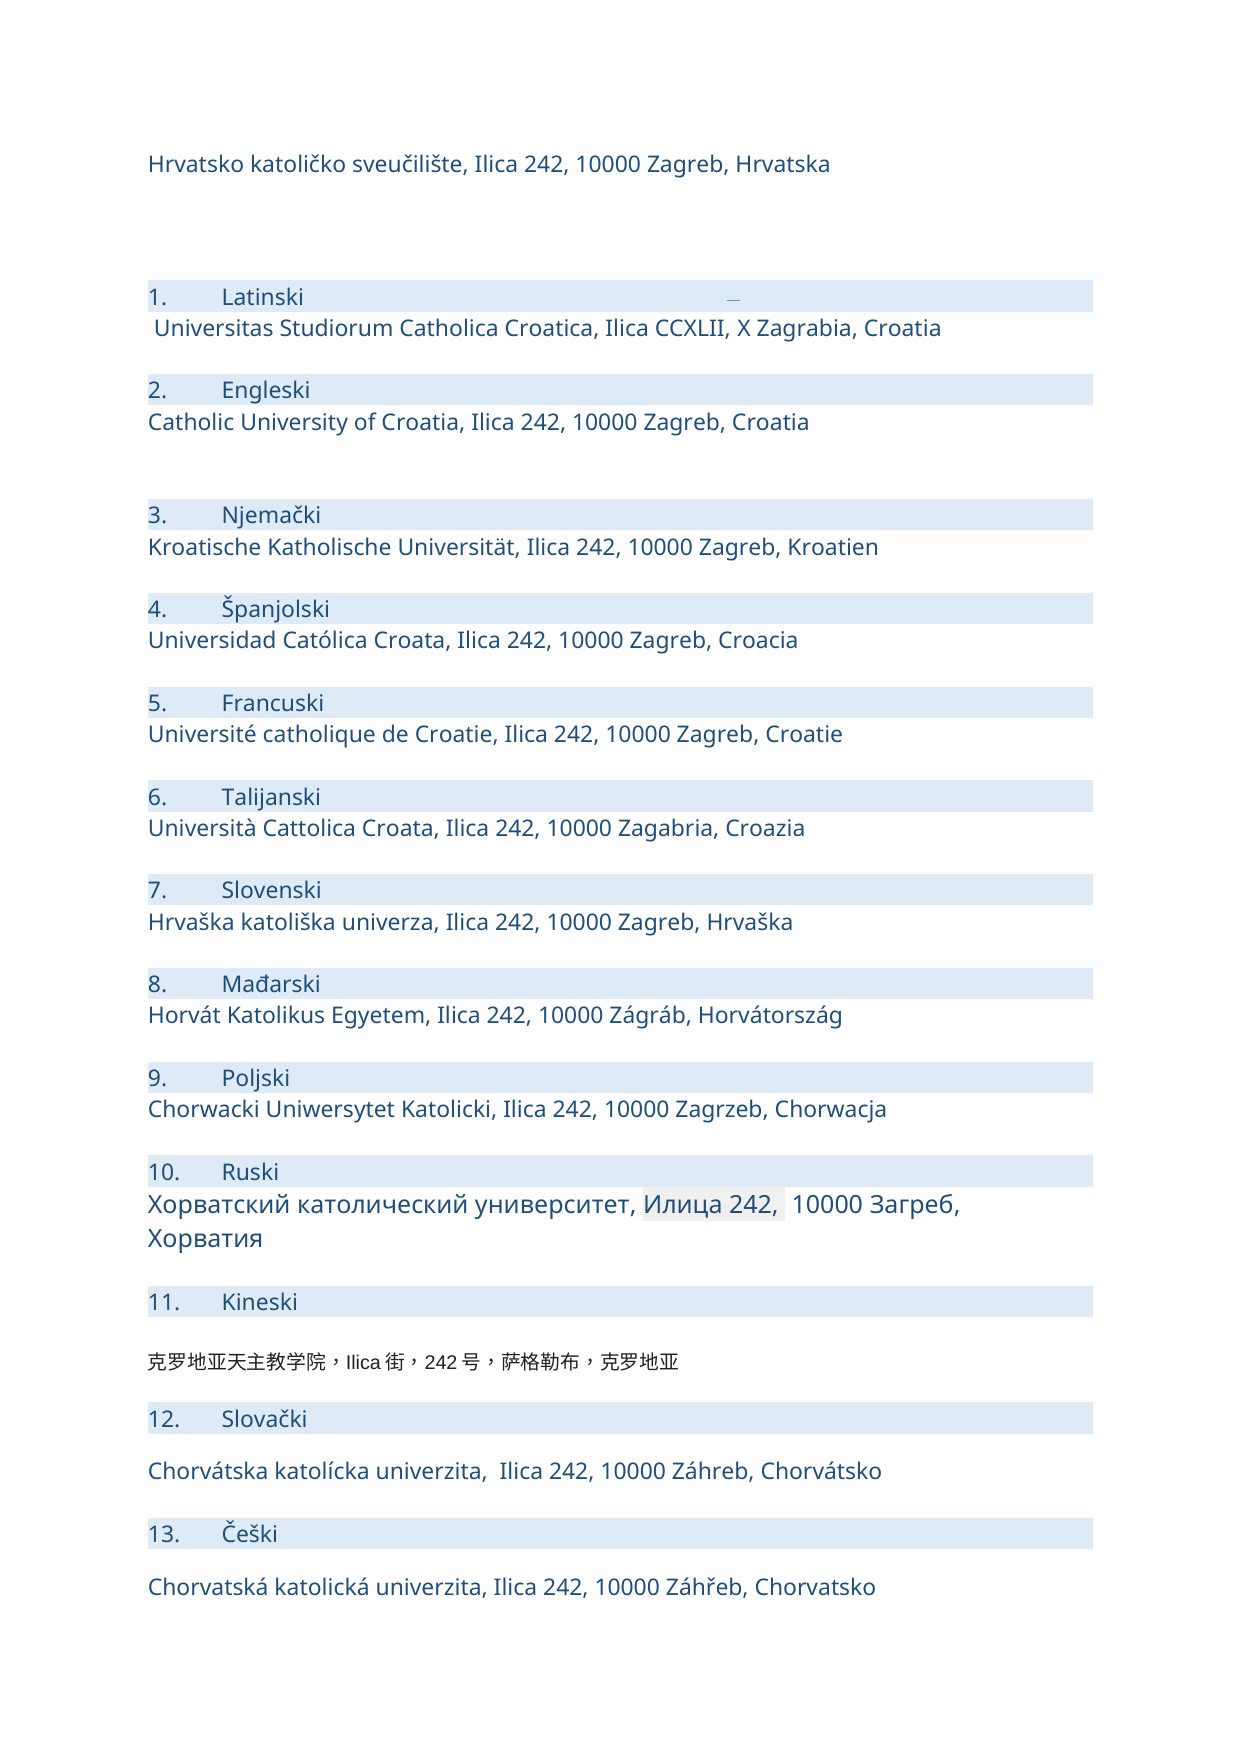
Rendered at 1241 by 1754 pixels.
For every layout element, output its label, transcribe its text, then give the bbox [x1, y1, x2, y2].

list Španjolski [148, 593, 1093, 624]
list Latinski [148, 280, 1093, 312]
text Universitas Studiorum Catholica Croatica, Ilica CCXLII, X Zagrabia, Croatia [148, 312, 1019, 374]
text Chorwacki Uniwersytet Katolicki, Ilica 242, 10000 Zagrzeb, Chorwacja [148, 1093, 1019, 1124]
text Chorvatská katolická univerzita, Ilica 242, 10000 Záhřeb, Chorvatsko [148, 1571, 1019, 1602]
text Hrvatsko katoličko sveučilište, Ilica 242, 10000 Zagreb, Hrvatska [148, 148, 1093, 179]
text Horvát Katolikus Egyetem, Ilica 242, 10000 Zágráb, Horvátország [148, 999, 1019, 1030]
text Universidad Católica Croata, Ilica 242, 10000 Zagreb, Croacia [148, 624, 1019, 655]
text Université catholique de Croatie, Ilica 242, 10000 Zagreb, Croatie [148, 718, 1019, 749]
list Engleski [148, 374, 1093, 405]
list Francuski [148, 687, 1093, 718]
text Catholic University of Croatia, Ilica 242, 10000 Zagreb, Croatia [148, 405, 1019, 437]
list Kineski [148, 1286, 1093, 1317]
text Хорватский католический университет, Илица 242, 10000 Загреб, Хорватия [148, 1187, 1019, 1255]
list Češki [148, 1518, 1093, 1549]
list Njemački [148, 499, 1093, 530]
list Slovački [148, 1402, 1093, 1434]
text Kroatische Katholische Universität, Ilica 242, 10000 Zagreb, Kroatien [148, 530, 1019, 562]
text Chorvátska katolícka univerzita, Ilica 242, 10000 Záhreb, Chorvátsko [148, 1455, 1019, 1487]
list Talijanski [148, 780, 1093, 812]
list Slovenski [148, 874, 1093, 905]
text 克罗地亚天主教学院，Ilica街，242号，萨格勒布，克罗地亚 [148, 1348, 1019, 1376]
list Mađarski [148, 968, 1093, 999]
text Università Cattolica Croata, Ilica 242, 10000 Zagabria, Croazia [148, 812, 1019, 843]
list Poljski [148, 1062, 1093, 1093]
text Hrvaška katoliška univerza, Ilica 242, 10000 Zagreb, Hrvaška [148, 905, 1019, 937]
list Ruski [148, 1155, 1093, 1187]
